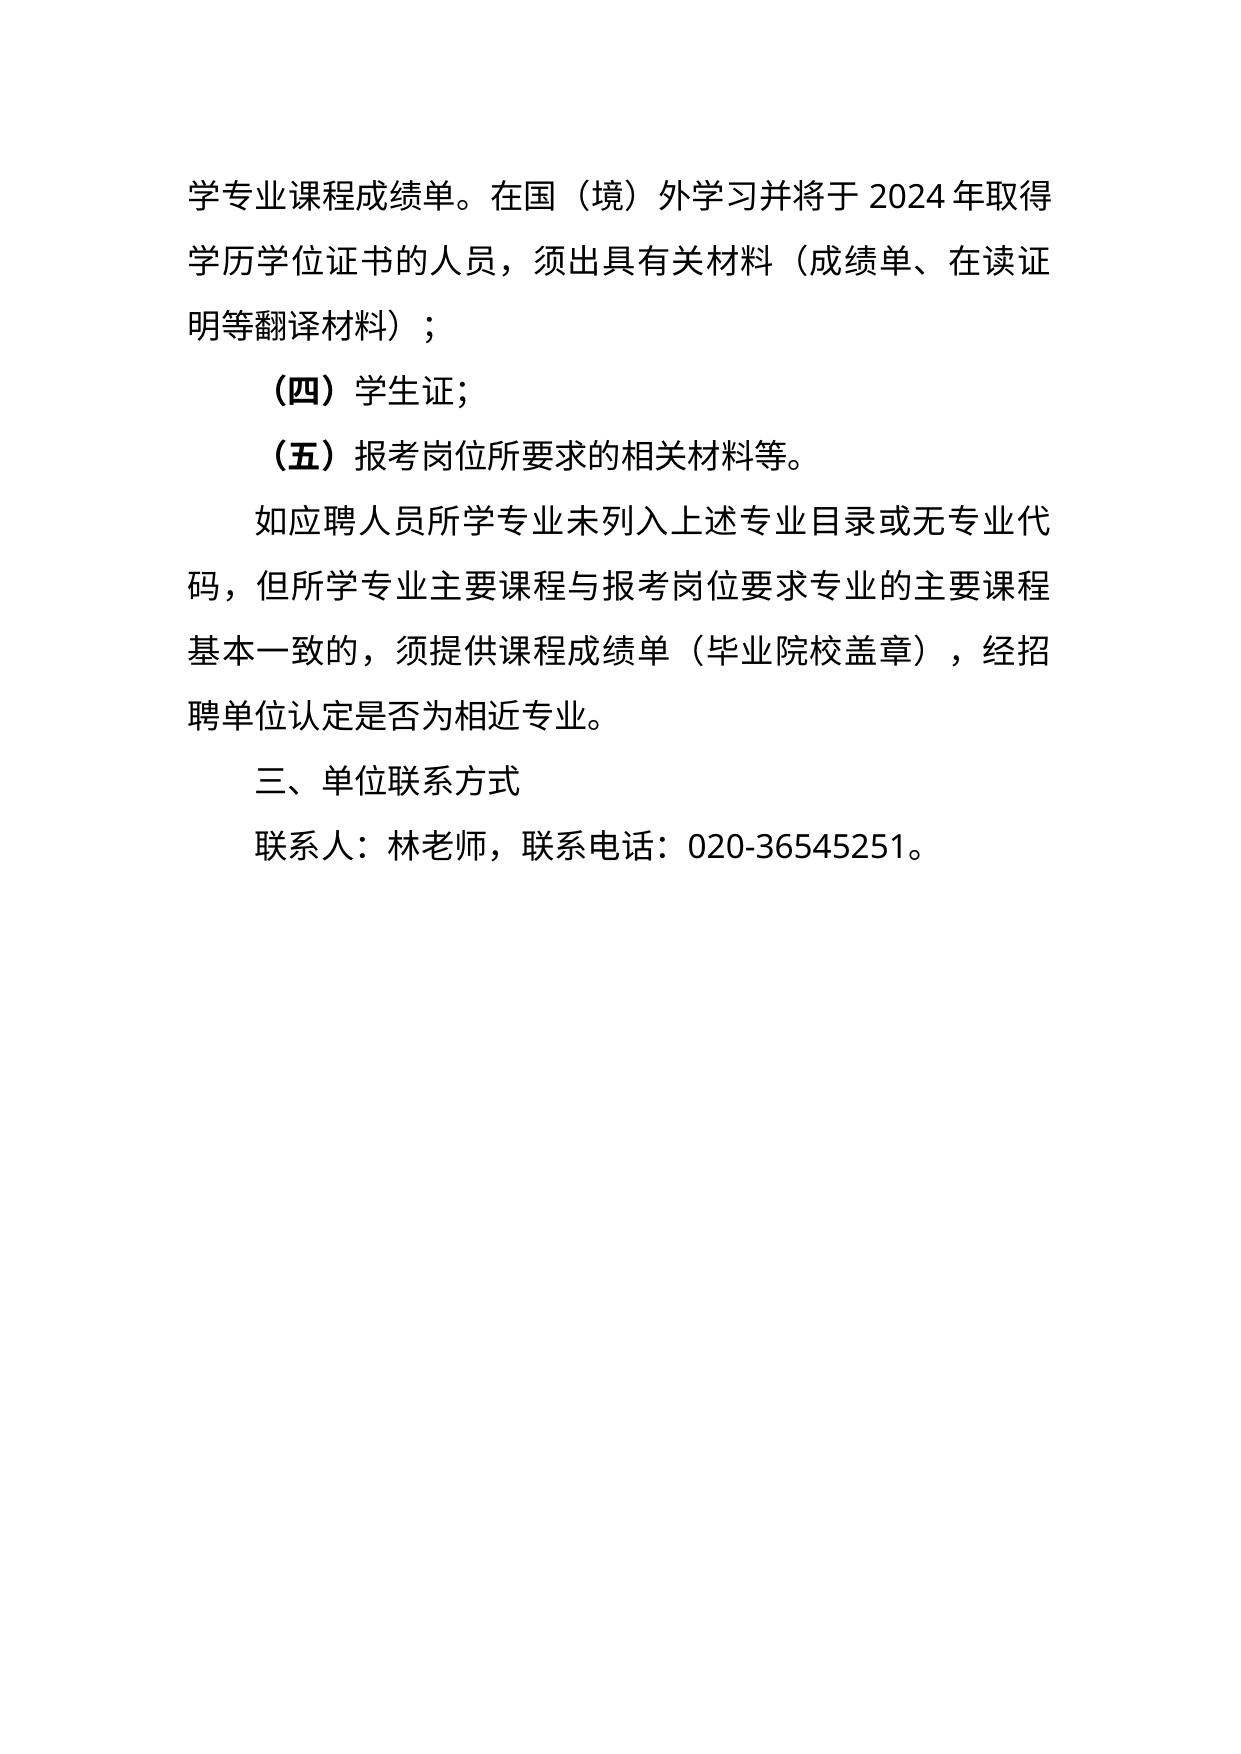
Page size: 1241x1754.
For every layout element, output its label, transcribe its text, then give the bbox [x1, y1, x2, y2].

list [187, 162, 1053, 357]
text 三、单位联系方式 [187, 747, 1053, 812]
text 联系人：林老师，联系电话：020-36545251。 [187, 812, 1053, 877]
list （五）报考岗位所要求的相关材料等。 [187, 422, 1053, 487]
list 如应聘人员所学专业未列入上述专业目录或无专业代码，但所学专业主要课程与报考岗位要求专业的主要课程基本一致的，须提供课程成绩单（毕业院校盖章），经招聘单位认定是否为相近专业。 [187, 487, 1053, 747]
list （四）学生证； [187, 357, 1053, 422]
